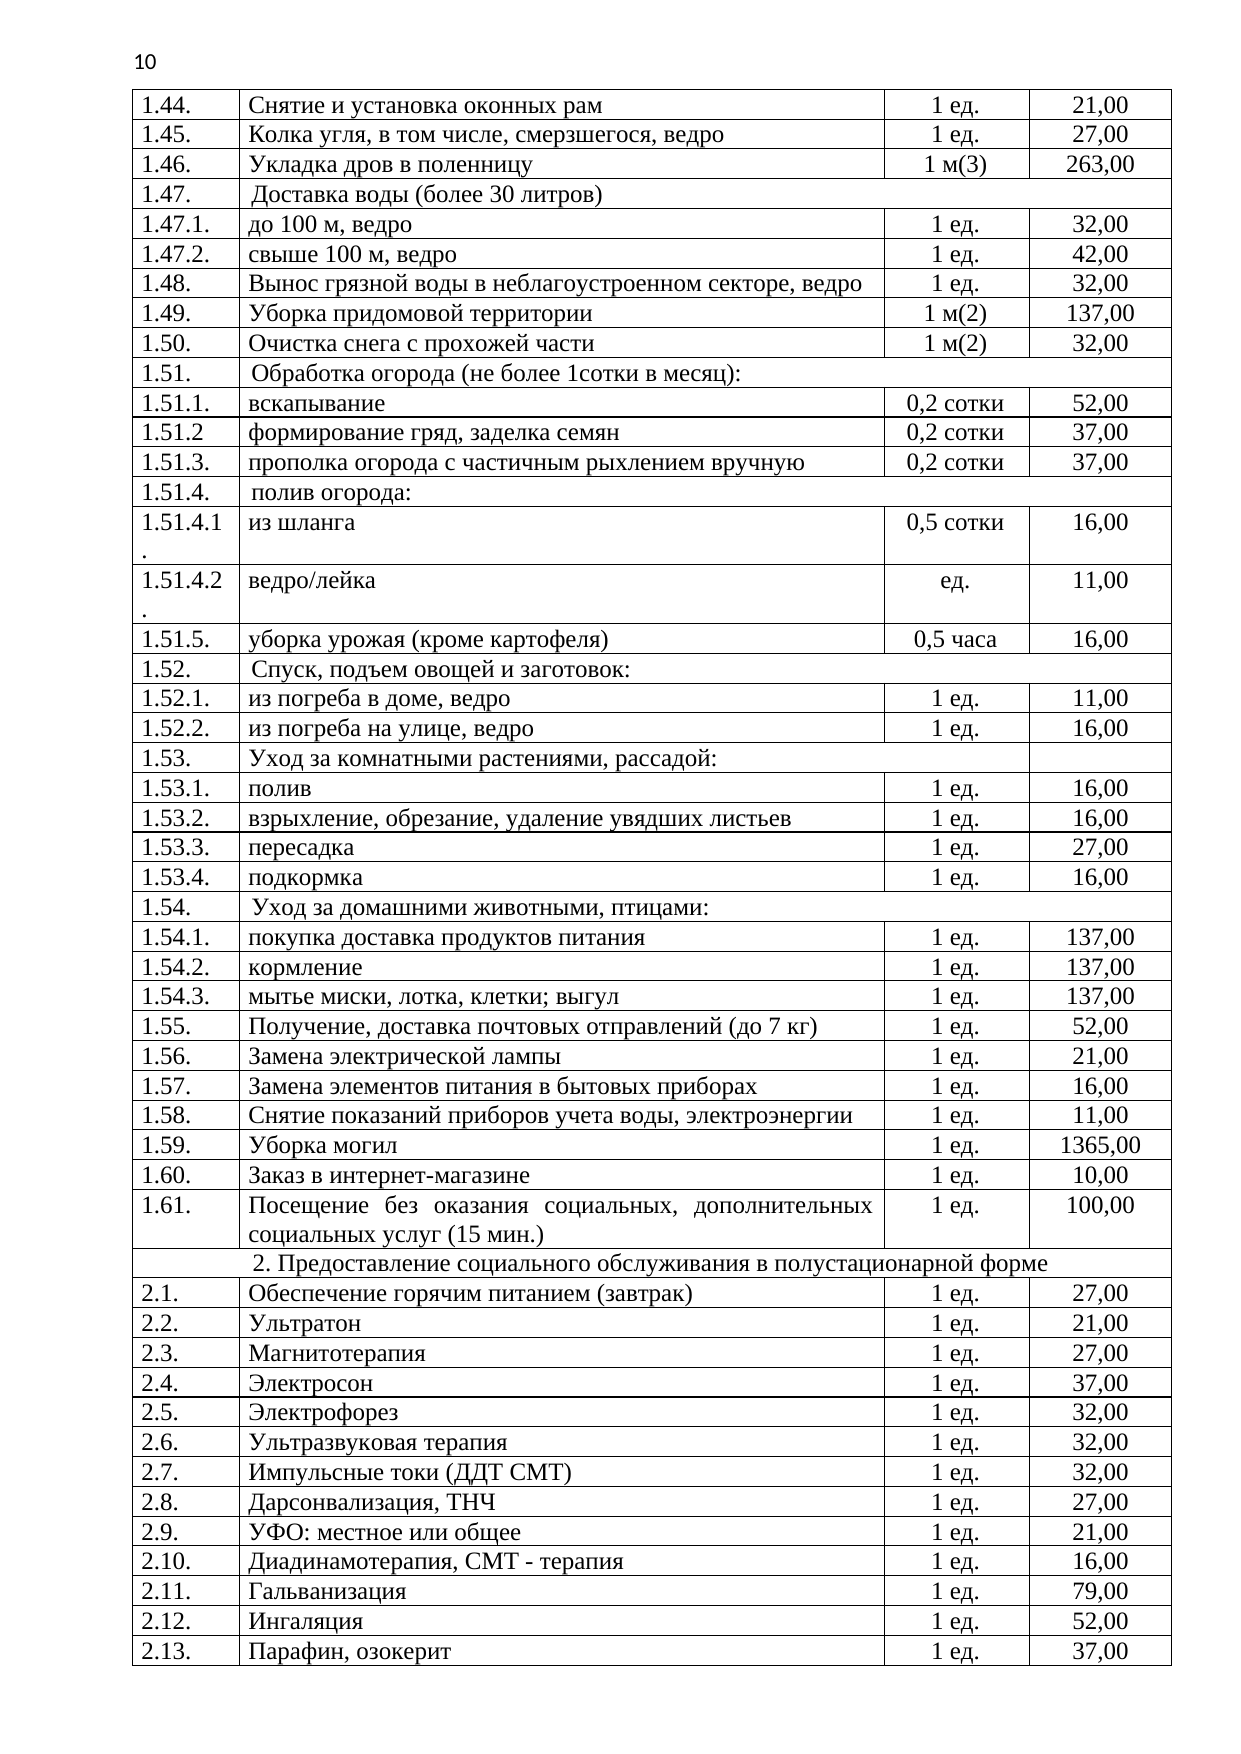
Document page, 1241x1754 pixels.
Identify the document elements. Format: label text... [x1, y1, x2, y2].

table_cell мытье миски, лотка, клетки; выгул [240, 981, 884, 1010]
table_cell 1.51.3. [133, 447, 239, 476]
table_cell 1 ед. [885, 269, 1029, 297]
table_cell 21,00 [1030, 1517, 1171, 1545]
table_cell 1.61. [133, 1190, 239, 1247]
table_cell Уборка могил [240, 1130, 884, 1159]
table_cell Снятие показаний приборов учета воды, электроэнергии [240, 1101, 884, 1129]
table_cell 1 ед. [885, 833, 1029, 861]
table_cell 11,00 [1030, 684, 1171, 712]
table_cell 1.53.3. [133, 833, 239, 861]
table_cell 0,5 сотки [885, 507, 1029, 564]
table_cell 1 ед. [885, 1011, 1029, 1040]
table_cell Уход за комнатными растениями, рассадой: [240, 743, 1029, 772]
table_cell 1.53.4. [133, 862, 239, 891]
table_cell 16,00 [1030, 773, 1171, 802]
table_cell 27,00 [1030, 1487, 1171, 1516]
table_cell Замена элементов питания в бытовых приборах [240, 1071, 884, 1099]
table_cell ед. [885, 565, 1029, 623]
table_cell 1 ед. [885, 1398, 1029, 1426]
table_cell 1 ед. [885, 1071, 1029, 1099]
table_cell 1 ед. [885, 239, 1029, 267]
table_cell Снятие и установка оконных рам [240, 90, 884, 118]
table_cell 1 ед. [885, 1576, 1029, 1605]
table_cell 1 ед. [885, 1190, 1029, 1247]
table_cell [1030, 743, 1171, 772]
table_cell вскапывание [240, 388, 884, 416]
table_cell 21,00 [1030, 90, 1171, 118]
table_cell 37,00 [1030, 418, 1171, 446]
table_cell 2. Предоставление социального обслуживания в полустационарной форме [133, 1249, 1171, 1277]
table_cell 16,00 [1030, 862, 1171, 891]
table_cell формирование гряд, заделка семян [240, 418, 884, 446]
table_cell 137,00 [1030, 922, 1171, 951]
table_cell пересадка [240, 833, 884, 861]
table_cell 16,00 [1030, 1071, 1171, 1099]
table_cell 1.48. [133, 269, 239, 297]
table_cell 1.59. [133, 1130, 239, 1159]
table_cell Обработка огорода (не более 1сотки в месяц): [240, 358, 1171, 387]
table_cell 1.51.1. [133, 388, 239, 416]
table_cell 1.56. [133, 1041, 239, 1070]
table_cell ведро/лейка [240, 565, 884, 623]
table_cell 1 ед. [885, 90, 1029, 118]
table_cell Импульсные токи (ДДТ СМТ) [240, 1457, 884, 1486]
table_cell 2.13. [133, 1636, 239, 1664]
table_cell 1.45. [133, 120, 239, 148]
table_cell 2.1. [133, 1278, 239, 1307]
table_cell 2.12. [133, 1606, 239, 1635]
table_cell 27,00 [1030, 1338, 1171, 1367]
table_cell 1 ед. [885, 1427, 1029, 1456]
table_cell 2.5. [133, 1398, 239, 1426]
table_cell 1 ед. [885, 1487, 1029, 1516]
table_cell 21,00 [1030, 1041, 1171, 1070]
table_cell 0,5 часа [885, 624, 1029, 653]
table_cell 1.49. [133, 298, 239, 327]
table_cell 2.11. [133, 1576, 239, 1605]
table_cell 1 ед. [885, 1338, 1029, 1367]
table_cell Посещение без оказания социальных, дополнительных социальных услуг (15 мин.) [240, 1190, 884, 1247]
table_cell УФО: местное или общее [240, 1517, 884, 1545]
table_cell 1 ед. [885, 1101, 1029, 1129]
table_cell 2.9. [133, 1517, 239, 1545]
table_cell 1.51.4.2. [133, 565, 239, 623]
table_cell 16,00 [1030, 803, 1171, 831]
table_cell свыше 100 м, ведро [240, 239, 884, 267]
table_cell 10,00 [1030, 1160, 1171, 1189]
table_cell 1.52.1. [133, 684, 239, 712]
table_cell Уход за домашними животными, птицами: [240, 892, 1171, 921]
table_cell 2.6. [133, 1427, 239, 1456]
table_cell 1365,00 [1030, 1130, 1171, 1159]
table_cell 1 ед. [885, 1636, 1029, 1664]
table_cell 1.52. [133, 654, 239, 682]
table_cell 1.54.3. [133, 981, 239, 1010]
table_cell 32,00 [1030, 1457, 1171, 1486]
table_cell 27,00 [1030, 120, 1171, 148]
table_cell 1.53.2. [133, 803, 239, 831]
table_cell 1 ед. [885, 773, 1029, 802]
table_cell полив огорода: [240, 477, 1171, 506]
table_cell 1 ед. [885, 209, 1029, 238]
table_cell 1.53. [133, 743, 239, 772]
table_cell покупка доставка продуктов питания [240, 922, 884, 951]
table_cell 1.44. [133, 90, 239, 118]
table_cell Вынос грязной воды в неблагоустроенном секторе, ведро [240, 269, 884, 297]
table_cell до 100 м, ведро [240, 209, 884, 238]
table_cell 263,00 [1030, 149, 1171, 178]
table_cell 1 ед. [885, 1517, 1029, 1545]
table_cell Магнитотерапия [240, 1338, 884, 1367]
table_cell 1 ед. [885, 1457, 1029, 1486]
table_cell 1.46. [133, 149, 239, 178]
table_cell 21,00 [1030, 1308, 1171, 1337]
table_cell 1 м(2) [885, 298, 1029, 327]
table_cell 32,00 [1030, 328, 1171, 357]
table_cell Ультратон [240, 1308, 884, 1337]
table_cell Обеспечение горячим питанием (завтрак) [240, 1278, 884, 1307]
table_cell 79,00 [1030, 1576, 1171, 1605]
table_cell 1.51.4. [133, 477, 239, 506]
table_cell 16,00 [1030, 624, 1171, 653]
table_cell Замена электрической лампы [240, 1041, 884, 1070]
table_cell Укладка дров в поленницу [240, 149, 884, 178]
table_cell Спуск, подъем овощей и заготовок: [240, 654, 1171, 682]
table_cell 2.3. [133, 1338, 239, 1367]
table_cell Ингаляция [240, 1606, 884, 1635]
table_cell 1.54.1. [133, 922, 239, 951]
table_cell Диадинамотерапия, СМТ - терапия [240, 1546, 884, 1575]
table_cell 52,00 [1030, 388, 1171, 416]
table_cell Заказ в интернет-магазине [240, 1160, 884, 1189]
table_cell 1 ед. [885, 120, 1029, 148]
table_cell 1 м(3) [885, 149, 1029, 178]
table_cell 1 ед. [885, 1546, 1029, 1575]
table_cell уборка урожая (кроме картофеля) [240, 624, 884, 653]
table_cell 137,00 [1030, 298, 1171, 327]
table_cell 1 ед. [885, 1308, 1029, 1337]
table_cell 1.47. [133, 179, 239, 208]
table_cell 1 ед. [885, 1130, 1029, 1159]
table_cell 52,00 [1030, 1606, 1171, 1635]
table_cell 16,00 [1030, 713, 1171, 742]
table_cell 2.7. [133, 1457, 239, 1486]
table_cell 1 ед. [885, 862, 1029, 891]
table_cell 2.2. [133, 1308, 239, 1337]
table_cell 1.52.2. [133, 713, 239, 742]
table_cell 1 ед. [885, 803, 1029, 831]
table_cell 0,2 сотки [885, 447, 1029, 476]
table_cell Электросон [240, 1368, 884, 1396]
table_cell из погреба на улице, ведро [240, 713, 884, 742]
table_cell 1.55. [133, 1011, 239, 1040]
table_cell 52,00 [1030, 1011, 1171, 1040]
table_cell 1 ед. [885, 1041, 1029, 1070]
table_cell 11,00 [1030, 1101, 1171, 1129]
table_cell 1.60. [133, 1160, 239, 1189]
table_cell Электрофорез [240, 1398, 884, 1426]
table_cell 37,00 [1030, 447, 1171, 476]
table_cell 32,00 [1030, 269, 1171, 297]
table_cell Получение, доставка почтовых отправлений (до 7 кг) [240, 1011, 884, 1040]
table_cell 1.51.5. [133, 624, 239, 653]
table_cell из шланга [240, 507, 884, 564]
table_cell 1 ед. [885, 922, 1029, 951]
table_cell 16,00 [1030, 507, 1171, 564]
table_cell Доставка воды (более 30 литров) [240, 179, 1171, 208]
table_cell 2.8. [133, 1487, 239, 1516]
table_cell прополка огорода с частичным рыхлением вручную [240, 447, 884, 476]
table_cell 0,2 сотки [885, 418, 1029, 446]
table_cell 1.51.4.1. [133, 507, 239, 564]
table_cell 2.4. [133, 1368, 239, 1396]
table_cell 37,00 [1030, 1636, 1171, 1664]
table_cell подкормка [240, 862, 884, 891]
table_cell 1.51.2 [133, 418, 239, 446]
table_cell Очистка снега с прохожей части [240, 328, 884, 357]
table_cell 1 ед. [885, 713, 1029, 742]
table_cell 137,00 [1030, 952, 1171, 980]
table_cell 1.51. [133, 358, 239, 387]
table_cell 32,00 [1030, 1427, 1171, 1456]
table_cell 1.47.1. [133, 209, 239, 238]
table_cell 1 ед. [885, 1160, 1029, 1189]
table_cell 137,00 [1030, 981, 1171, 1010]
table_cell Ультразвуковая терапия [240, 1427, 884, 1456]
table_cell Гальванизация [240, 1576, 884, 1605]
table_cell 1.58. [133, 1101, 239, 1129]
table_cell кормление [240, 952, 884, 980]
table_cell из погреба в доме, ведро [240, 684, 884, 712]
table_cell 2.10. [133, 1546, 239, 1575]
table_cell 32,00 [1030, 1398, 1171, 1426]
table_cell 0,2 сотки [885, 388, 1029, 416]
table_cell 1 ед. [885, 981, 1029, 1010]
table_cell 1.54.2. [133, 952, 239, 980]
table_cell 1.50. [133, 328, 239, 357]
table_cell 1 ед. [885, 1606, 1029, 1635]
table_cell 27,00 [1030, 1278, 1171, 1307]
table_cell взрыхление, обрезание, удаление увядших листьев [240, 803, 884, 831]
table_cell 1.57. [133, 1071, 239, 1099]
table_cell Уборка придомовой территории [240, 298, 884, 327]
table_cell 1.54. [133, 892, 239, 921]
table_cell 32,00 [1030, 209, 1171, 238]
table_cell полив [240, 773, 884, 802]
table_cell 100,00 [1030, 1190, 1171, 1247]
table_cell Колка угля, в том числе, смерзшегося, ведро [240, 120, 884, 148]
table_cell 1.47.2. [133, 239, 239, 267]
table_cell 37,00 [1030, 1368, 1171, 1396]
table_cell 1 ед. [885, 1278, 1029, 1307]
table_cell Дарсонвализация, ТНЧ [240, 1487, 884, 1516]
table_cell 1 ед. [885, 1368, 1029, 1396]
table_cell 1 ед. [885, 952, 1029, 980]
table_cell 27,00 [1030, 833, 1171, 861]
table_cell 11,00 [1030, 565, 1171, 623]
table_cell 42,00 [1030, 239, 1171, 267]
table_cell Парафин, озокерит [240, 1636, 884, 1664]
table_cell 1 м(2) [885, 328, 1029, 357]
table_cell 1.53.1. [133, 773, 239, 802]
table_cell 16,00 [1030, 1546, 1171, 1575]
table_cell 1 ед. [885, 684, 1029, 712]
